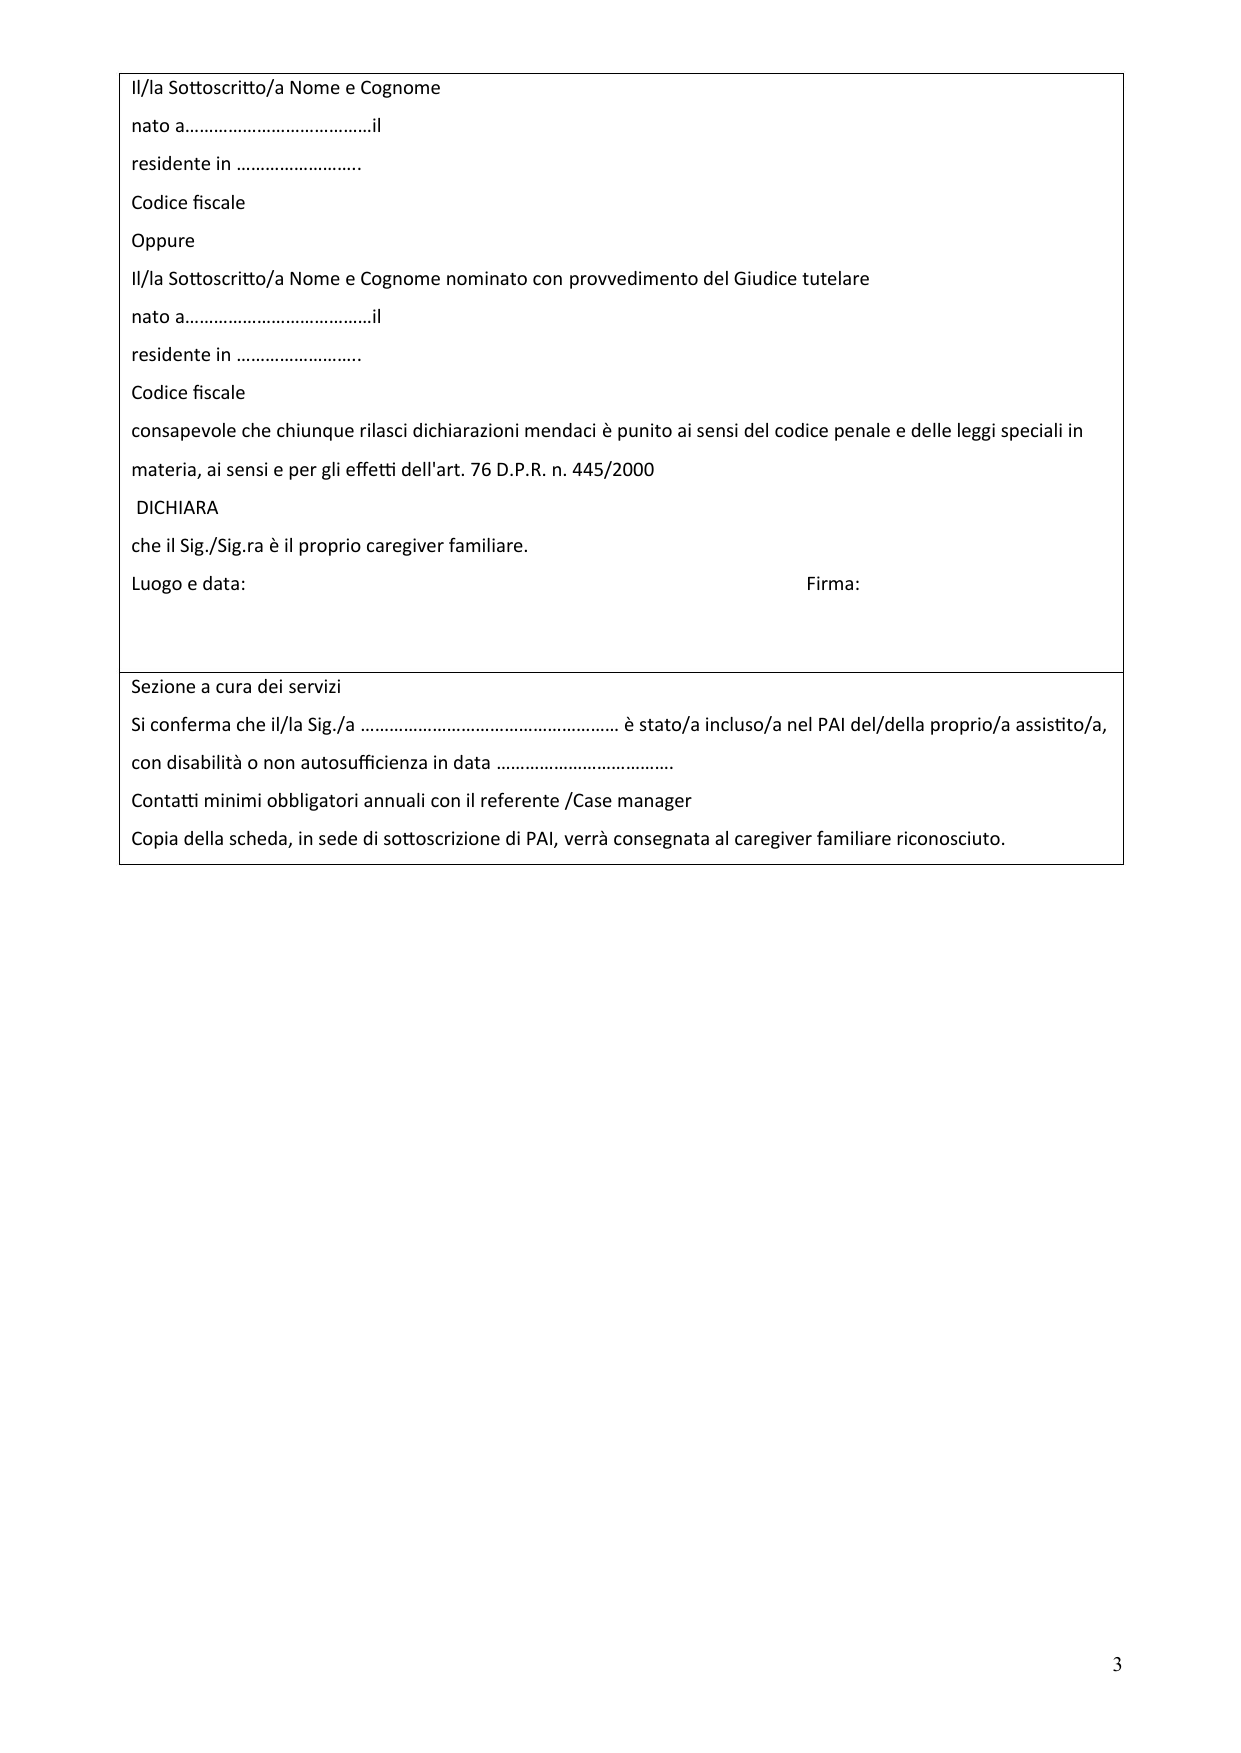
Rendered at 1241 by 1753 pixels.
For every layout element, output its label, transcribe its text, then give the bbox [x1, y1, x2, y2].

text Copia della scheda, in sede di sottoscrizione di PAI, verrà consegnata al caregiver familiare riconosciuto. [131, 825, 1032, 851]
text Codice fiscale [131, 189, 271, 214]
text 3 [1112, 1653, 1148, 1676]
text Codice fiscale [131, 379, 271, 405]
text Luogo e data: [131, 570, 271, 595]
text nato a…………………………………il [131, 303, 406, 329]
text Contatti minimi obbligatori annuali con il referente /Case manager [131, 787, 719, 813]
text nato a…………………………………il [131, 112, 406, 138]
text Si conferma che il/la Sig./a ……………………………………………… è stato/a incluso/a nel PAI del/della proprio/a assistito/a, [131, 711, 1133, 736]
text consapevole che chiunque rilasci dichiarazioni mendaci è punito ai sensi del codice penale e delle leggi speciali in [131, 417, 1110, 443]
picture [116, 70, 1126, 867]
text Sezione a cura dei servizi [131, 673, 366, 698]
text materia, ai sensi e per gli effetti dell'art. 76 D.P.R. n. 445/2000 [131, 456, 1110, 481]
text che il Sig./Sig.ra è il proprio caregiver familiare. [131, 532, 554, 557]
text Il/la Sottoscritto/a Nome e Cognome nominato con provvedimento del Giudice tutelare [131, 265, 897, 290]
text Oppure [131, 227, 221, 252]
text residente in …………………….. [131, 150, 387, 176]
text DICHIARA [136, 494, 1110, 519]
text con disabilità o non autosufficienza in data ………………………………. [131, 749, 1133, 775]
text residente in …………………….. [131, 341, 387, 367]
text Il/la Sottoscritto/a Nome e Cognome [131, 74, 468, 100]
text Firma: [806, 570, 886, 595]
